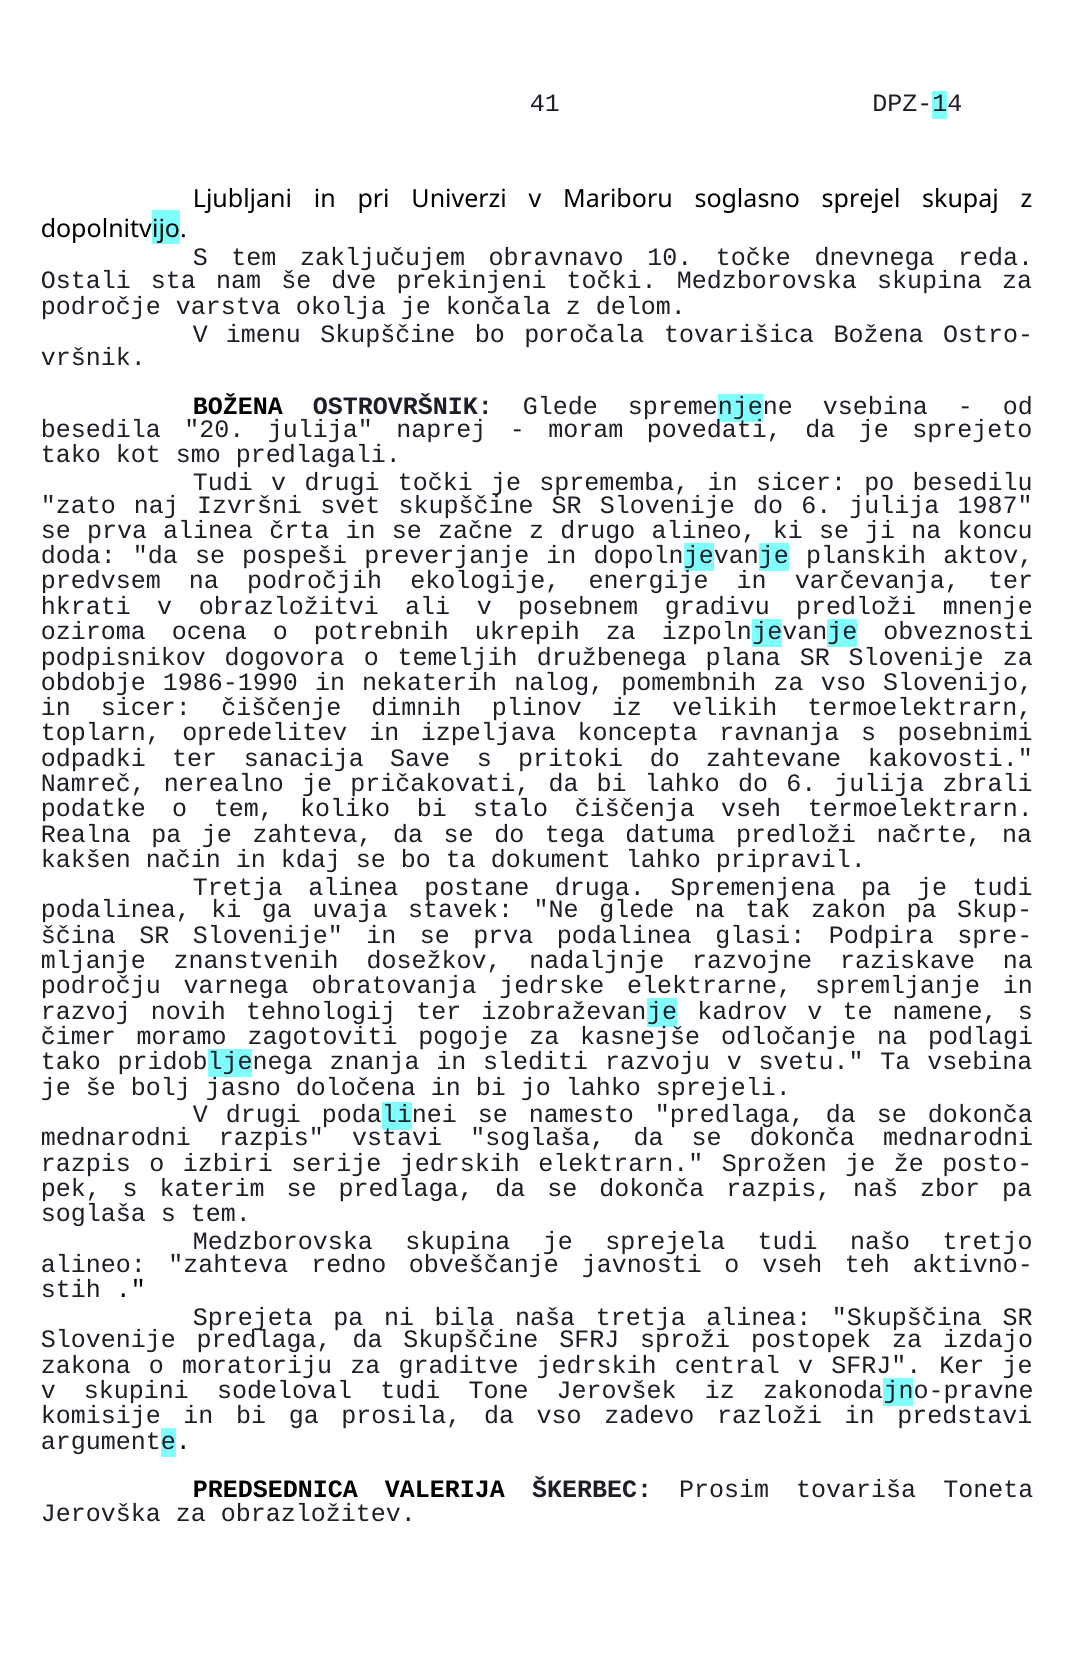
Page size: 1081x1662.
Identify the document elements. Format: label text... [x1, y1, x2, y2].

text Tretja alinea postane druga. Spremenjena pa je tudi podalinea, ki ga uvaja stavek: "Ne glede na tak zakon pa Skup- ščina SR Slovenije" in se prva podalinea glasi: Podpira spre- mljanje znanstvenih dosežkov, nadaljnje razvojne raziskave na področju varnega obratovanja jedrske elektrarne, spremljanje in razvoj novih tehnologij ter izobraževanje kadrov v te namene, s čimer moramo zagotoviti pogoje za kasnejše odločanje na podlagi tako pridobljenega znanja in slediti razvoju v svetu." Ta vsebina je še bolj jasno določena in bi jo lahko sprejeli. [41, 875, 1033, 1103]
text S tem zaključujem obravnavo 10. točke dnevnega reda. Ostali sta nam še dve prekinjeni točki. Medzborovska skupina za področje varstva okolja je končala z delom. [41, 244, 1033, 322]
list imenu Skupščine bo poročala tovarišica Božena Ostro- vršnik. [41, 322, 1033, 373]
text Medzborovska skupina je sprejela tudi našo tretjo alineo: "zahteva redno obveščanje javnosti o vseh teh aktivno- stih ." [41, 1229, 1033, 1305]
text Sprejeta pa ni bila naša tretja alinea: "Skupščina SR Slovenije predlaga, da Skupščine SFRJ sproži postopek za izdajo zakona o moratoriju za graditve jedrskih central v SFRJ". Ker je v skupini sodeloval tudi Tone Jerovšek iz zakonodajno-pravne komisije in bi ga prosila, da vso zadevo razloži in predstavi argumente. [41, 1305, 1033, 1457]
text BOŽENA OSTROVRŠNIK: Glede spremenjene vsebina - od besedila "20. julija" naprej - moram povedati, da je sprejeto tako kot smo predlagali. [41, 394, 1033, 470]
list drugi podalinei se namesto "predlaga, da se dokonča mednarodni razpis" vstavi "soglaša, da se dokonča mednarodni razpis o izbiri serije jedrskih elektrarn." Sprožen je že posto- pek, s katerim se predlaga, da se dokonča razpis, naš zbor pa soglaša s tem. [41, 1103, 1033, 1229]
text Tudi v drugi točki je sprememba, in sicer: po besedilu "zato naj Izvršni svet skupščine SR Slovenije do 6. julija 1987" se prva alinea črta in se začne z drugo alineo, ki se ji na koncu doda: "da se pospeši preverjanje in dopolnjevanje planskih aktov, predvsem na področjih ekologije, energije in varčevanja, ter hkrati v obrazložitvi ali v posebnem gradivu predloži mnenje oziroma ocena o potrebnih ukrepih za izpolnjevanje obveznosti podpisnikov dogovora o temeljih družbenega plana SR Slovenije za obdobje 1986-1990 in nekaterih nalog, pomembnih za vso Slovenijo, in sicer: čiščenje dimnih plinov iz velikih termoelektrarn, toplarn, opredelitev in izpeljava koncepta ravnanja s posebnimi odpadki ter sanacija Save s pritoki do zahtevane kakovosti." Namreč, nerealno je pričakovati, da bi lahko do 6. julija zbrali podatke o tem, koliko bi stalo čiščenja vseh termoelektrarn. Realna pa je zahteva, da se do tega datuma predloži načrte, na kakšen način in kdaj se bo ta dokument lahko pripravil. [41, 470, 1033, 875]
text Ugotavljam, da je zbor predlog odloka o izvolitvi članov habilitacijske komisije pri Univerzi Edvard Kardelj vLjubljani in pri Univerzi v Mariboru soglasno sprejel skupaj z dopolnitvijo. [41, 183, 1033, 244]
text PREDSEDNICA VALERIJA ŠKERBEC: Prosim tovariša Toneta Jerovška za obrazložitev. [41, 1477, 1033, 1528]
